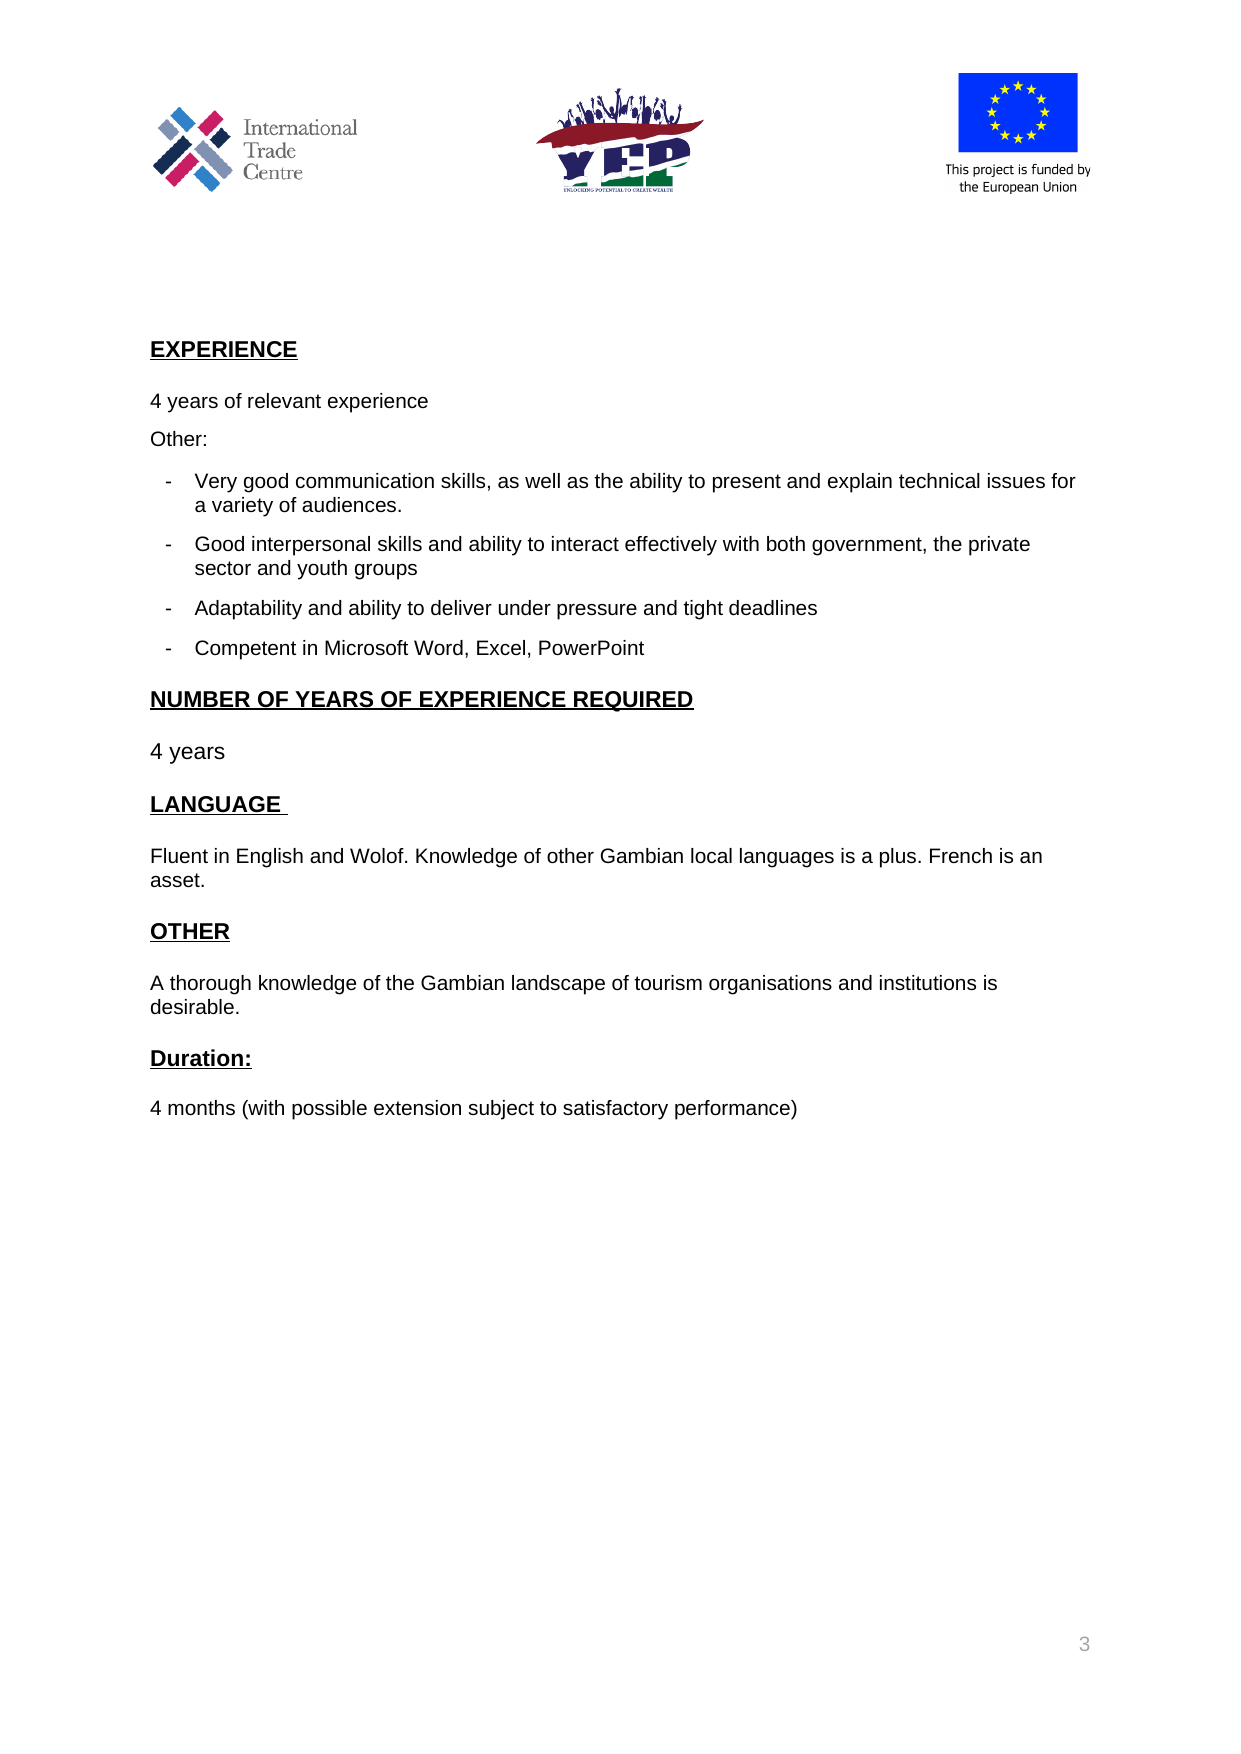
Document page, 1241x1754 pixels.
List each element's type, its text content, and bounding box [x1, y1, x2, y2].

subtitle Very good communication skills, as well as the ability to present and explain technical issues for a variety of audiences. [165, 469, 1090, 517]
text Duration: [150, 1045, 1090, 1071]
subtitle Competent in Microsoft Word, Excel, PowerPoint [165, 635, 1090, 659]
text OTHER [150, 918, 1090, 944]
text 4 years [150, 738, 1090, 765]
text NUMBER OF YEARS OF EXPERIENCE REQUIRED [150, 686, 1090, 712]
picture [150, 104, 360, 194]
subtitle Good interpersonal skills and ability to interact effectively with both government, the private sector and youth groups [165, 532, 1090, 580]
subtitle Other: [150, 427, 1090, 451]
picture [535, 86, 705, 194]
text LANGUAGE [150, 791, 1090, 817]
text EXPERIENCE [150, 336, 1090, 362]
text Fluent in English and Wolof. Knowledge of other Gambian local languages is a plus. French is an asset. [150, 844, 1090, 892]
subtitle Adaptability and ability to deliver under pressure and tight deadlines [165, 596, 1090, 620]
picture [946, 73, 1091, 194]
text 4 months (with possible extension subject to satisfactory performance) [150, 1095, 1090, 1119]
text A thorough knowledge of the Gambian landscape of tourism organisations and institutions is desirable. [150, 971, 1090, 1019]
subtitle 4 years of relevant experience [150, 389, 1090, 413]
